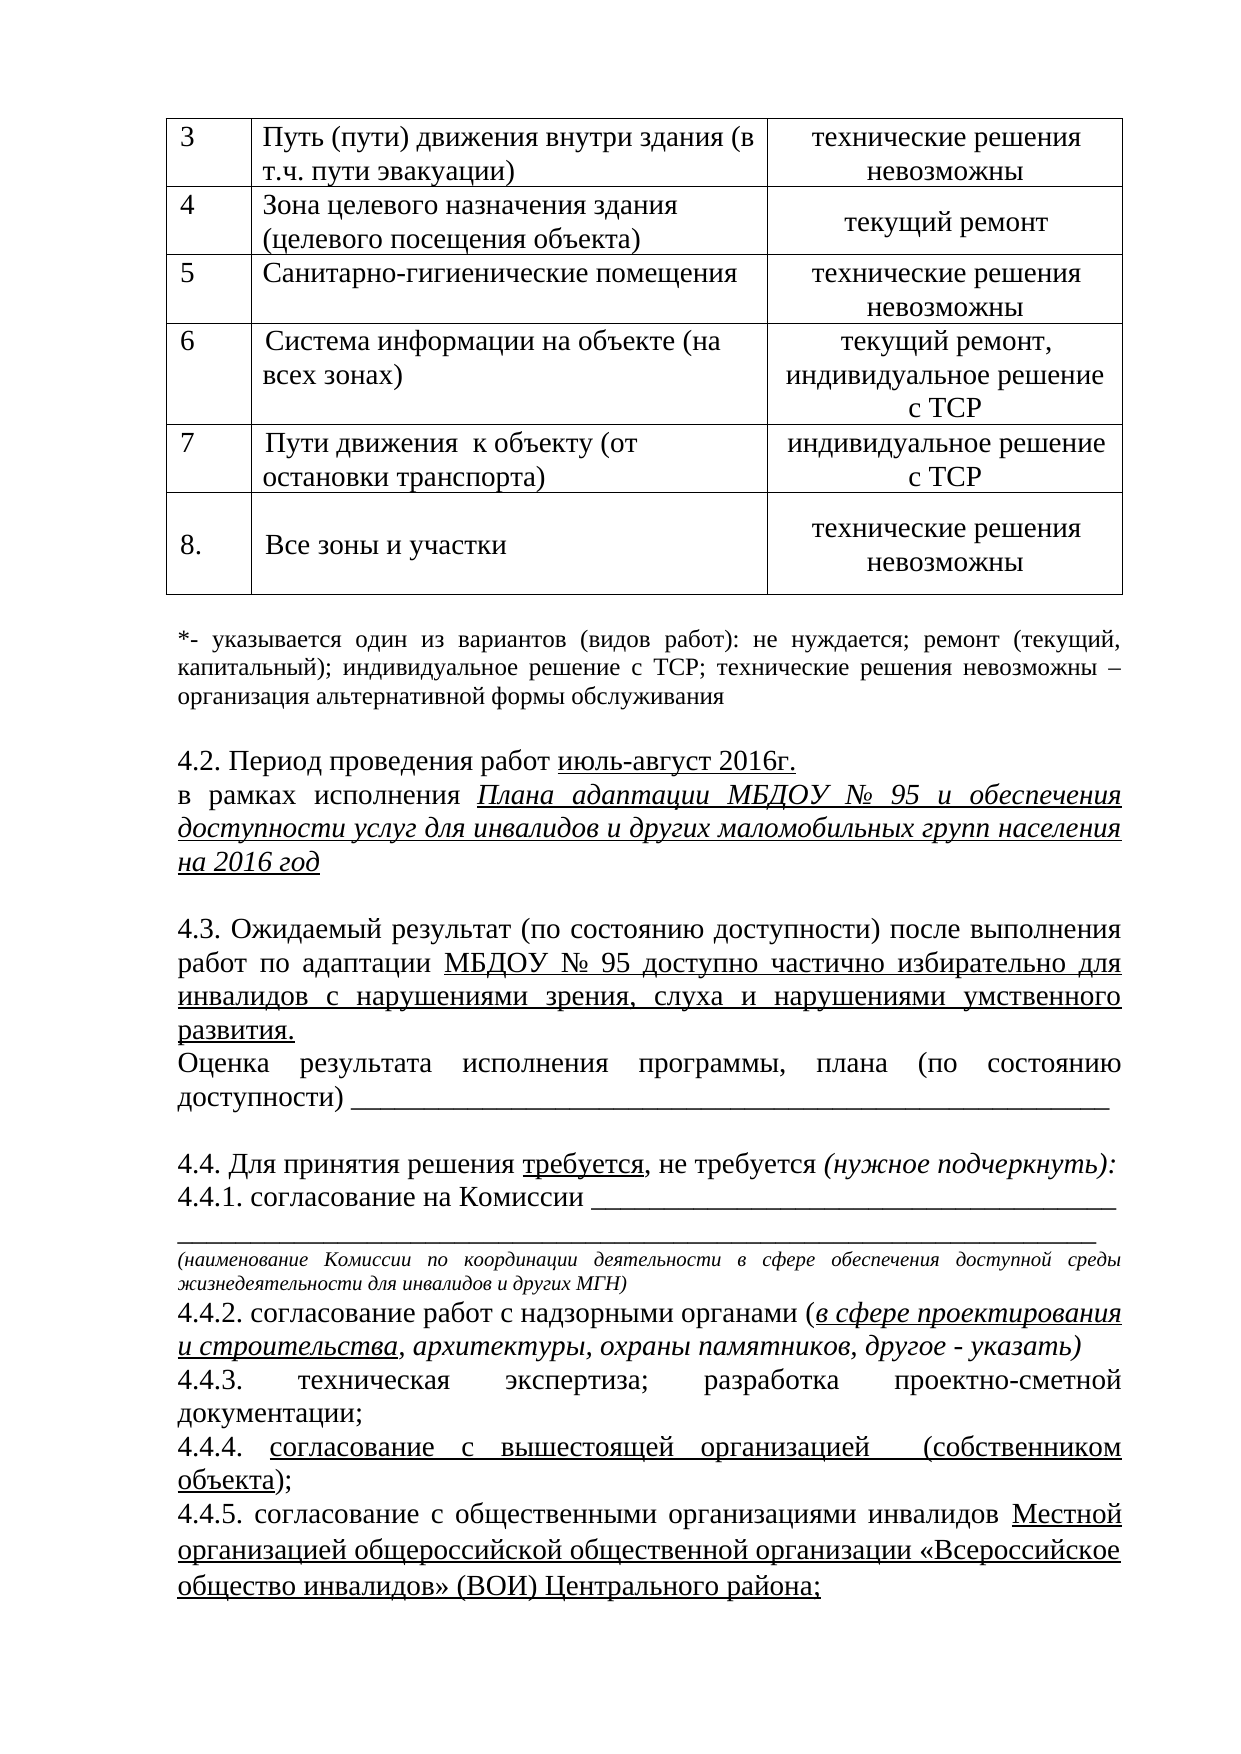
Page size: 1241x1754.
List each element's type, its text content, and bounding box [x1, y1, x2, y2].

text 4.4. Для принятия решения требуется, не требуется (нужное подчеркнуть): [177, 1146, 1122, 1179]
table_cell Зона целевого назначения здания (целевого посещения объекта) [252, 187, 767, 254]
text 4.4.3. техническая экспертиза; разработка проектно-сметной документации; [177, 1362, 1122, 1429]
text 4.3. Ожидаемый результат (по состоянию доступности) после выполнения работ по адаптации МБДОУ № 95 доступно частично избирательно для инвалидов с нарушениями зрения, слуха и нарушениями умственного развития. [177, 1008, 1122, 1045]
text 4.4.4. согласование с вышестоящей организацией (собственником объекта); [177, 1429, 1122, 1496]
table_cell 6 [167, 324, 251, 424]
table_cell технические решения невозможны [768, 493, 1122, 594]
text 4.3. Ожидаемый результат (по состоянию доступности) после выполнения работ по адаптации МБДОУ № 95 доступно частично избирательно для инвалидов с нарушениями зрения, слуха и нарушениями умственного развития. [177, 911, 1122, 1007]
text (наименование Комиссии по координации деятельности в сфере обеспечения доступной среды жизнедеятельности для инвалидов и других МГН) [177, 1247, 1122, 1295]
text 4.4.1. согласование на Комиссии ____________________________________ [177, 1179, 1122, 1213]
table_cell 5 [167, 255, 251, 322]
table_cell 3 [167, 119, 251, 186]
table_cell Система информации на объекте (на всех зонах) [252, 324, 767, 424]
text в рамках исполнения Плана адаптации МБДОУ № 95 и обеспечения доступности услуг для инвалидов и других маломобильных групп населения на 2016 год [177, 777, 1122, 840]
text 4.4.2. согласование работ с надзорными органами (в сфере проектирования и строительства, архитектуры, охраны памятников, другое - указать) [177, 1295, 1122, 1362]
text Оценка результата исполнения программы, плана (по состоянию доступности) ____________________________________________________ [177, 1045, 1122, 1112]
table_cell текущий ремонт, индивидуальное решение с ТСР [768, 324, 1122, 424]
text 4.2. Период проведения работ июль-август 2016г. [177, 743, 1122, 777]
text 4.4.5. согласование с общественными организациями инвалидов Местной организацией общероссийской общественной организации «Всероссийское [177, 1496, 1122, 1566]
table_cell Пути движения к объекту (от остановки транспорта) [252, 425, 767, 492]
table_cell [768, 119, 1122, 186]
table_cell индивидуальное решение с ТСР [768, 425, 1122, 492]
table_cell 7 [167, 425, 251, 492]
table_cell текущий ремонт [768, 187, 1122, 254]
text *- указывается один из вариантов (видов работ): не нуждается; ремонт (текущий, капитальный); индивидуальное решение с ТСР; технические решения невозможны – организация альтернативной формы обслуживания [177, 624, 1122, 710]
text в рамках исполнения Плана адаптации МБДОУ № 95 и обеспечения доступности услуг для инвалидов и других маломобильных групп населения на 2016 год [177, 841, 1122, 878]
table_cell Санитарно-гигиенические помещения [252, 255, 767, 322]
table_cell Все зоны и участки [252, 493, 767, 594]
table_cell 8. [167, 493, 251, 594]
text общество инвалидов» (ВОИ) Центрального района; [177, 1568, 1122, 1602]
table_cell технические решения невозможны [768, 255, 1122, 322]
text _______________________________________________________________ [177, 1213, 1122, 1247]
table_cell 4 [167, 187, 251, 254]
table_cell Путь (пути) движения внутри здания (в т.ч. пути эвакуации) [252, 119, 767, 186]
